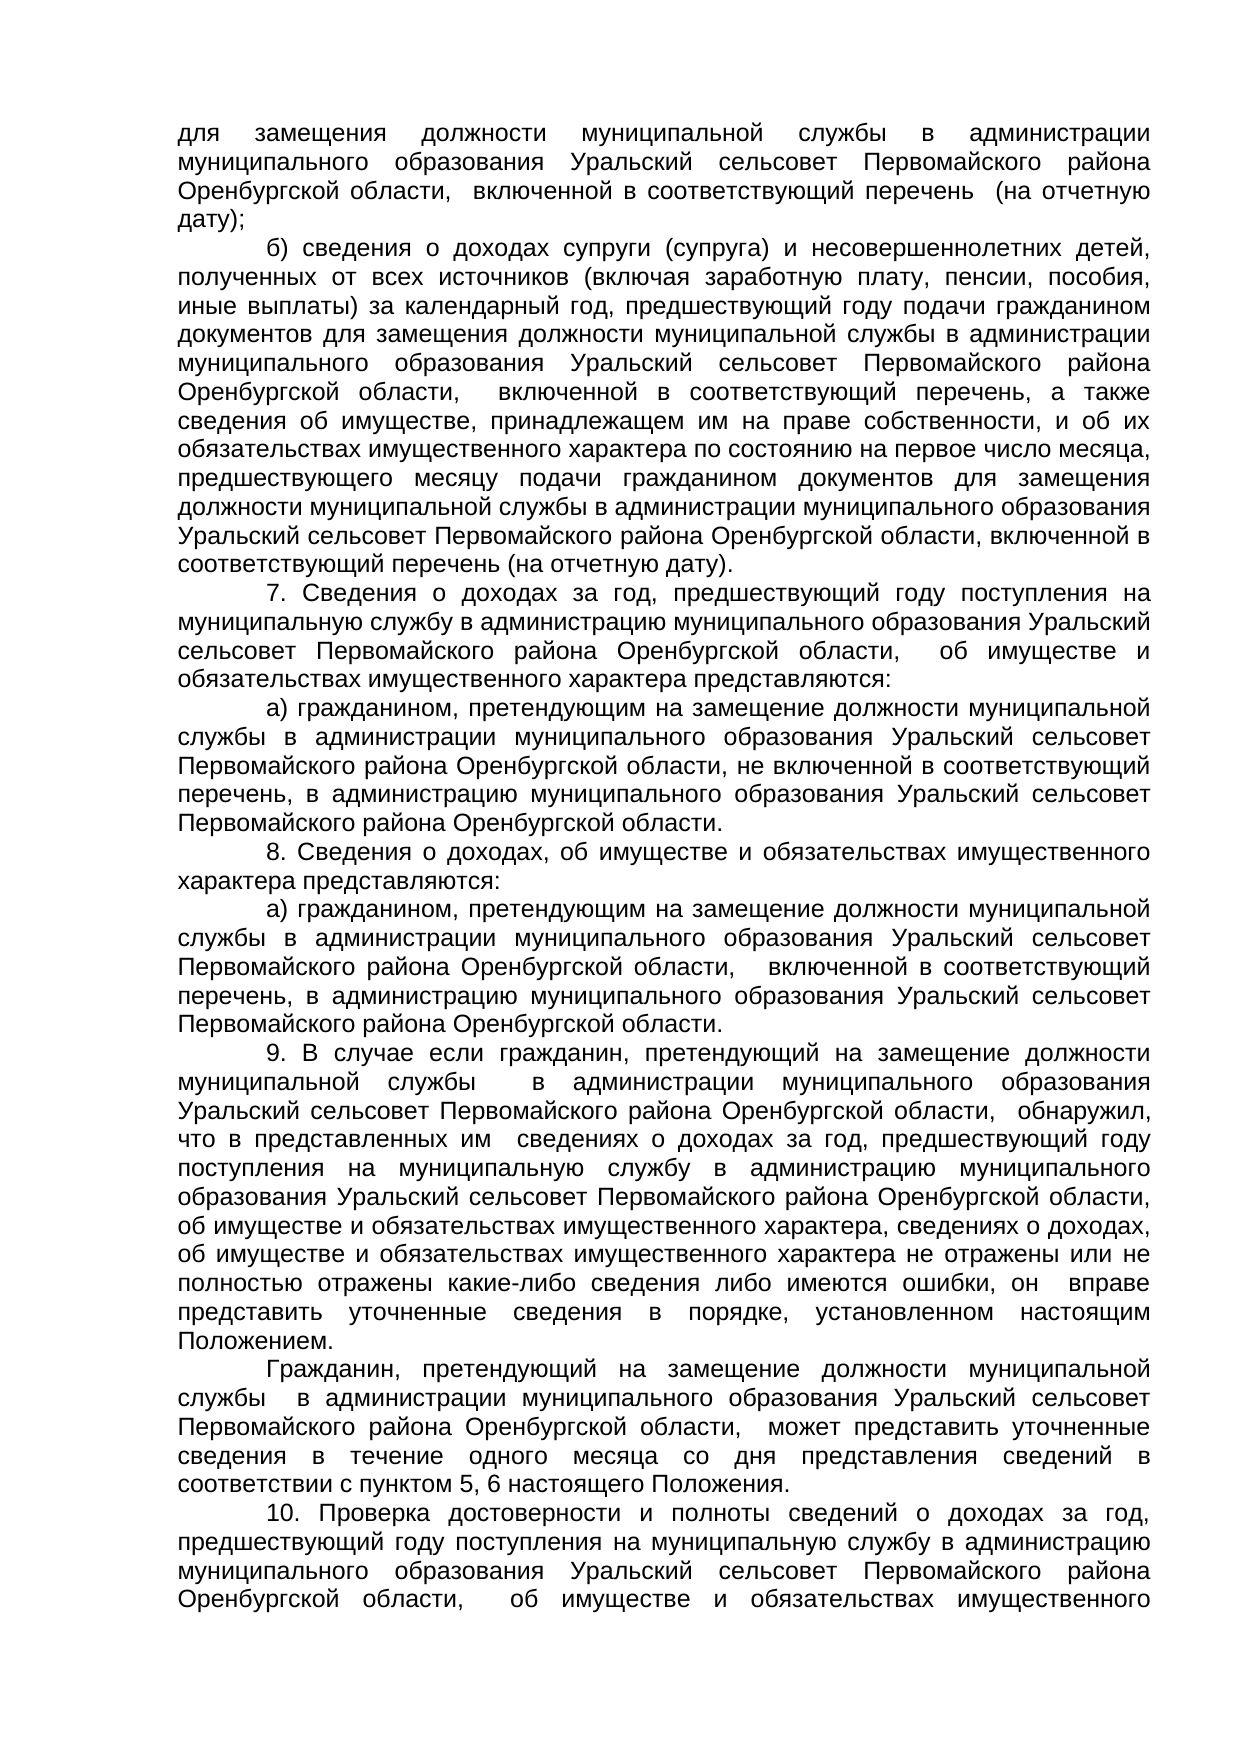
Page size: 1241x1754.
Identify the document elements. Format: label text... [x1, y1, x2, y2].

text а) гражданином, претендующим на замещение должности муниципальной службы в администрации муниципального образования Уральский сельсовет Первомайского района Оренбургской области, не включенной в соответствующий перечень, в администрацию муниципального образования Уральский сельсовет Первомайского района Оренбургской области. [177, 693, 1152, 837]
text 8. Сведения о доходах, об имуществе и обязательствах имущественного характера представляются: [177, 837, 1152, 894]
text 9. В случае если гражданин, претендующий на замещение должности муниципальной службы в администрации муниципального образования Уральский сельсовет Первомайского района Оренбургской области, обнаружил, что в представленных им сведениях о доходах за год, предшествующий году поступления на муниципальную службу в администрацию муниципального образования Уральский сельсовет Первомайского района Оренбургской области, об имуществе и обязательствах имущественного характера, сведениях о доходах, об имуществе и обязательствах имущественного характера не отражены или не полностью отражены какие-либо сведения либо имеются ошибки, он вправе представить уточненные сведения в порядке, установленном настоящим Положением. [177, 1038, 1152, 1354]
text б) сведения о доходах супруги (супруга) и несовершеннолетних детей, полученных от всех источников (включая заработную плату, пенсии, пособия, иные выплаты) за календарный год, предшествующий году подачи гражданином документов для замещения должности муниципальной службы в администрации муниципального образования Уральский сельсовет Первомайского района Оренбургской области, включенной в соответствующий перечень, а также сведения об имуществе, принадлежащем им на праве собственности, и об их обязательствах имущественного характера по состоянию на первое число месяца, предшествующего месяцу подачи гражданином документов для замещения должности муниципальной службы в администрации муниципального образования Уральский сельсовет Первомайского района Оренбургской области, включенной в соответствующий перечень (на отчетную дату). [177, 233, 1152, 578]
text а) гражданином, претендующим на замещение должности муниципальной службы в администрации муниципального образования Уральский сельсовет Первомайского района Оренбургской области, включенной в соответствующий перечень, в администрацию муниципального образования Уральский сельсовет Первомайского района Оренбургской области. [177, 894, 1152, 1038]
text 7. Сведения о доходах за год, предшествующий году поступления на муниципальную службу в администрацию муниципального образования Уральский сельсовет Первомайского района Оренбургской области, об имуществе и обязательствах имущественного характера представляются: [177, 578, 1152, 693]
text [177, 118, 1152, 233]
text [177, 1498, 1152, 1613]
text Гражданин, претендующий на замещение должности муниципальной службы в администрации муниципального образования Уральский сельсовет Первомайского района Оренбургской области, может представить уточненные сведения в течение одного месяца со дня представления сведений в соответствии с пунктом 5, 6 настоящего Положения. [177, 1354, 1152, 1498]
